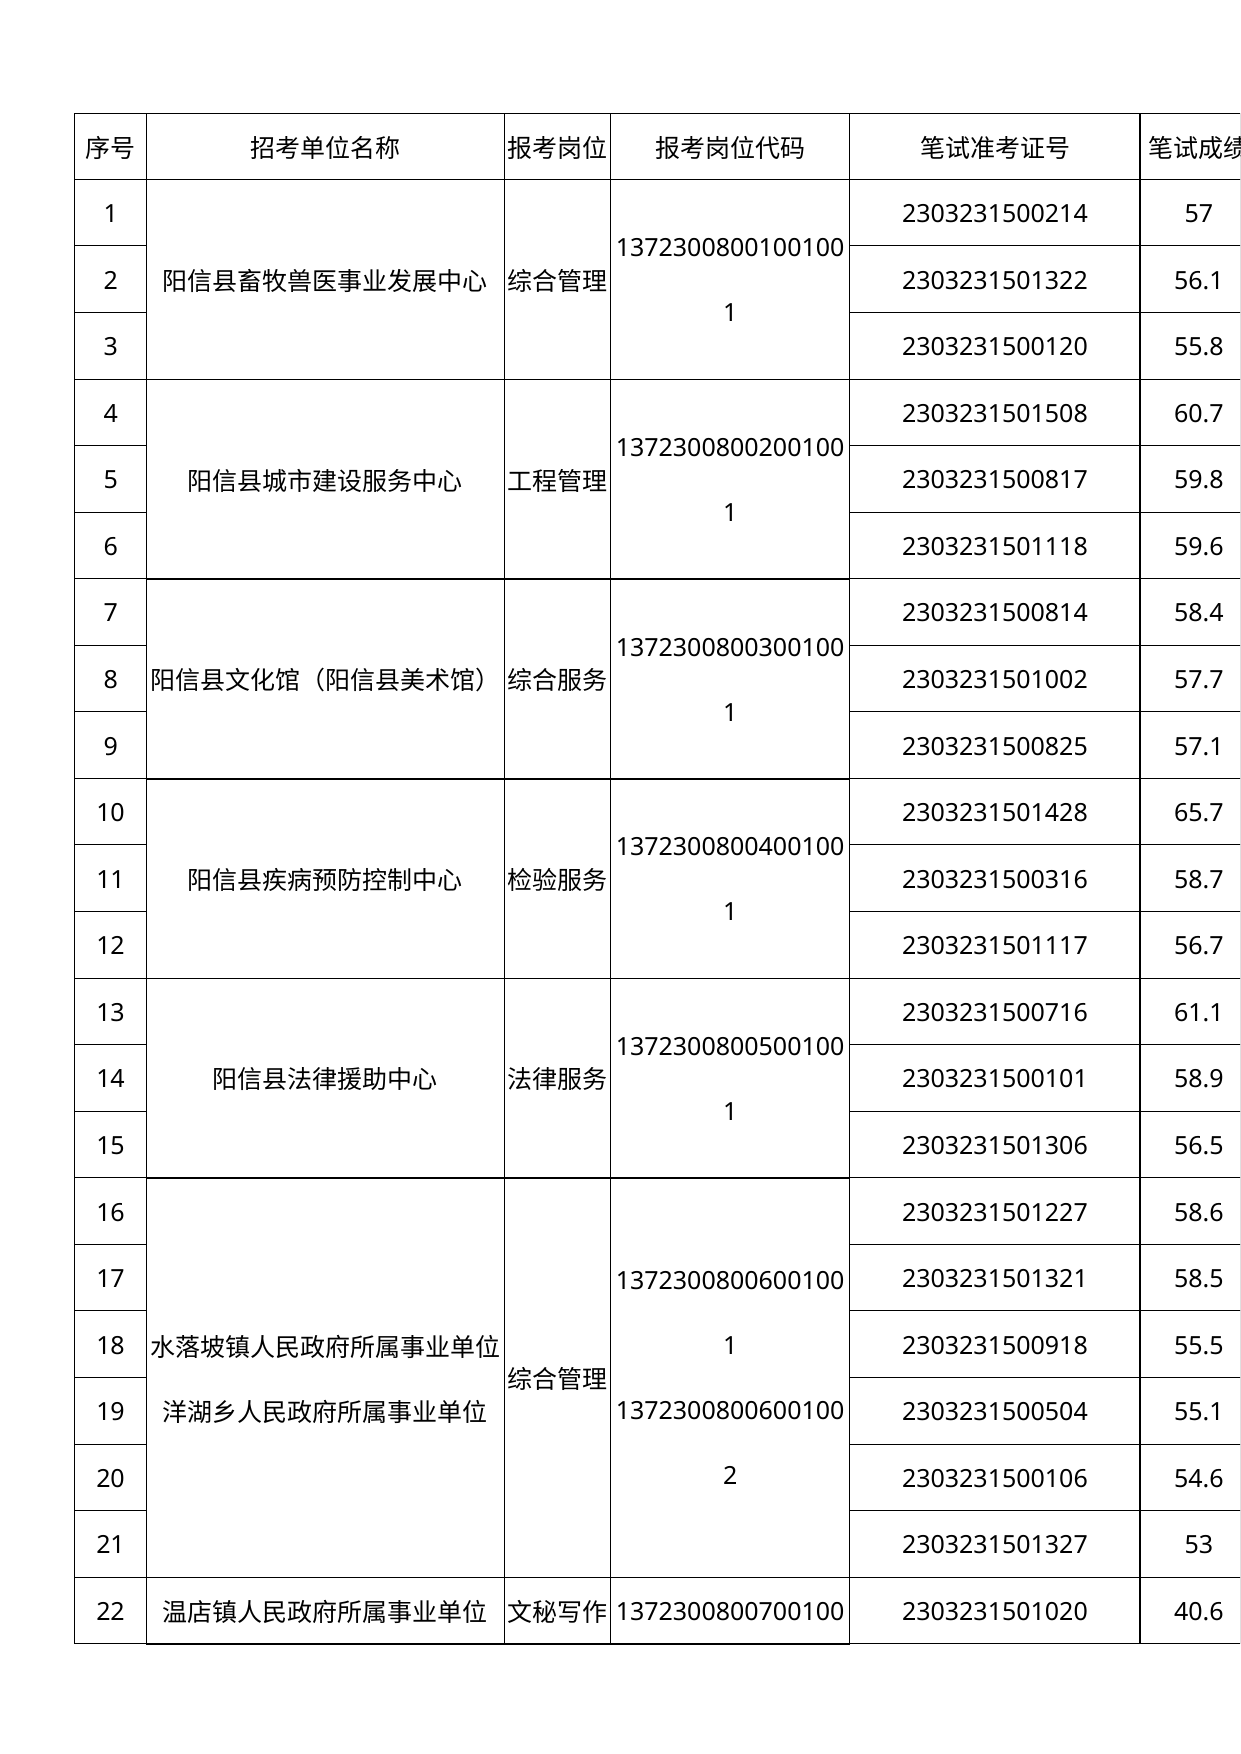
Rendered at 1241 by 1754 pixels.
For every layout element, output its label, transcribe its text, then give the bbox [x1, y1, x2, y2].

table_cell 56.7 [1141, 912, 1240, 977]
table_cell 2303231501002 [850, 646, 1139, 711]
table_cell 阳信县畜牧兽医事业发展中心 [147, 180, 504, 378]
table_cell 2303231501508 [850, 380, 1139, 445]
table_cell 1 [75, 180, 146, 245]
table_cell 2303231501118 [850, 513, 1139, 578]
table_cell 13723008005001001 [611, 979, 849, 1177]
table_cell 11 [75, 845, 146, 911]
table_cell 60.7 [1141, 380, 1240, 445]
table_cell 55.1 [1141, 1378, 1240, 1443]
table_cell 13723008007001001 [611, 1578, 849, 1643]
table_cell 16 [75, 1178, 146, 1244]
table_cell 综合管理 [505, 1179, 610, 1577]
table_cell 10 [75, 779, 146, 844]
table_cell 2303231501322 [850, 246, 1139, 312]
table_cell 综合服务 [505, 580, 610, 778]
table_cell 2303231500814 [850, 579, 1139, 645]
table_cell 2303231501227 [850, 1178, 1139, 1244]
table_header 报考岗位 [505, 114, 610, 179]
table_cell 54.6 [1141, 1445, 1240, 1510]
table_cell 2303231500504 [850, 1378, 1139, 1443]
table_cell 53 [1141, 1511, 1240, 1577]
table_cell 阳信县文化馆（阳信县美术馆） [147, 580, 504, 778]
table_cell 2 [75, 246, 146, 312]
table_cell 2303231500316 [850, 845, 1139, 911]
table_cell 40.6 [1141, 1578, 1240, 1643]
table_cell 8 [75, 646, 146, 711]
table_cell 3 [75, 313, 146, 378]
table_cell 阳信县城市建设服务中心 [147, 380, 504, 578]
table_cell 9 [75, 712, 146, 778]
table_cell 65.7 [1141, 779, 1240, 844]
table_cell 检验服务 [505, 780, 610, 977]
table_cell 22 [75, 1578, 146, 1643]
table_cell 13 [75, 979, 146, 1044]
table_cell 2303231500106 [850, 1445, 1139, 1510]
table_cell 2303231500716 [850, 979, 1139, 1044]
table_cell 2303231500120 [850, 313, 1139, 378]
table_cell 56.5 [1141, 1112, 1240, 1177]
table_cell 21 [75, 1511, 146, 1577]
table_cell 2303231500214 [850, 180, 1139, 245]
table_cell 18 [75, 1311, 146, 1377]
table_cell 2303231501117 [850, 912, 1139, 977]
table_cell 58.9 [1141, 1045, 1240, 1111]
table_header 序号 [75, 114, 146, 179]
table_cell 2303231500101 [850, 1045, 1139, 1111]
table_cell 5 [75, 446, 146, 512]
table_cell 17 [75, 1245, 146, 1310]
table_cell 13723008006001001 13723008006001002 [611, 1179, 849, 1577]
table_cell 14 [75, 1045, 146, 1111]
table_cell 55.8 [1141, 313, 1240, 378]
table_cell 文秘写作 [505, 1578, 610, 1643]
table_cell 2303231500817 [850, 446, 1139, 512]
table_cell 13723008001001001 [611, 180, 849, 378]
table_cell 13723008004001001 [611, 780, 849, 977]
table_cell 58.7 [1141, 845, 1240, 911]
table_cell 57.1 [1141, 712, 1240, 778]
table_header 笔试准考证号 [850, 114, 1139, 179]
table_cell 温店镇人民政府所属事业单位 [147, 1578, 504, 1643]
table_cell 2303231500918 [850, 1311, 1139, 1377]
table_cell 4 [75, 380, 146, 445]
table_cell 2303231501428 [850, 779, 1139, 844]
table_cell 6 [75, 513, 146, 578]
table_cell 55.5 [1141, 1311, 1240, 1377]
table_cell 2303231501020 [850, 1578, 1139, 1643]
table_cell 59.8 [1141, 446, 1240, 512]
table_cell 58.6 [1141, 1178, 1240, 1244]
table_cell 工程管理 [505, 380, 610, 578]
table_cell 综合管理 [505, 180, 610, 378]
table_header 报考岗位代码 [611, 114, 849, 179]
table_cell 59.6 [1141, 513, 1240, 578]
table_header 招考单位名称 [147, 114, 504, 179]
table_cell 2303231501327 [850, 1511, 1139, 1577]
table_cell 20 [75, 1445, 146, 1510]
table_cell 法律服务 [505, 979, 610, 1177]
table_cell 7 [75, 579, 146, 645]
table_header 笔试成绩 [1141, 114, 1240, 179]
table_cell 57.7 [1141, 646, 1240, 711]
table_cell 58.5 [1141, 1245, 1240, 1310]
table_cell 2303231500825 [850, 712, 1139, 778]
table_cell 12 [75, 912, 146, 977]
table_cell 61.1 [1141, 979, 1240, 1044]
table_cell 56.1 [1141, 246, 1240, 312]
table_cell 57 [1141, 180, 1240, 245]
table_cell 13723008003001001 [611, 580, 849, 778]
table_cell 2303231501321 [850, 1245, 1139, 1310]
table_cell 2303231501306 [850, 1112, 1139, 1177]
table_cell 19 [75, 1378, 146, 1443]
table_cell 阳信县疾病预防控制中心 [147, 780, 504, 977]
table_cell 58.4 [1141, 579, 1240, 645]
table_cell 15 [75, 1112, 146, 1177]
table_cell 水落坡镇人民政府所属事业单位洋湖乡人民政府所属事业单位 [147, 1179, 504, 1577]
table_cell 阳信县法律援助中心 [147, 979, 504, 1177]
table_cell 13723008002001001 [611, 380, 849, 578]
